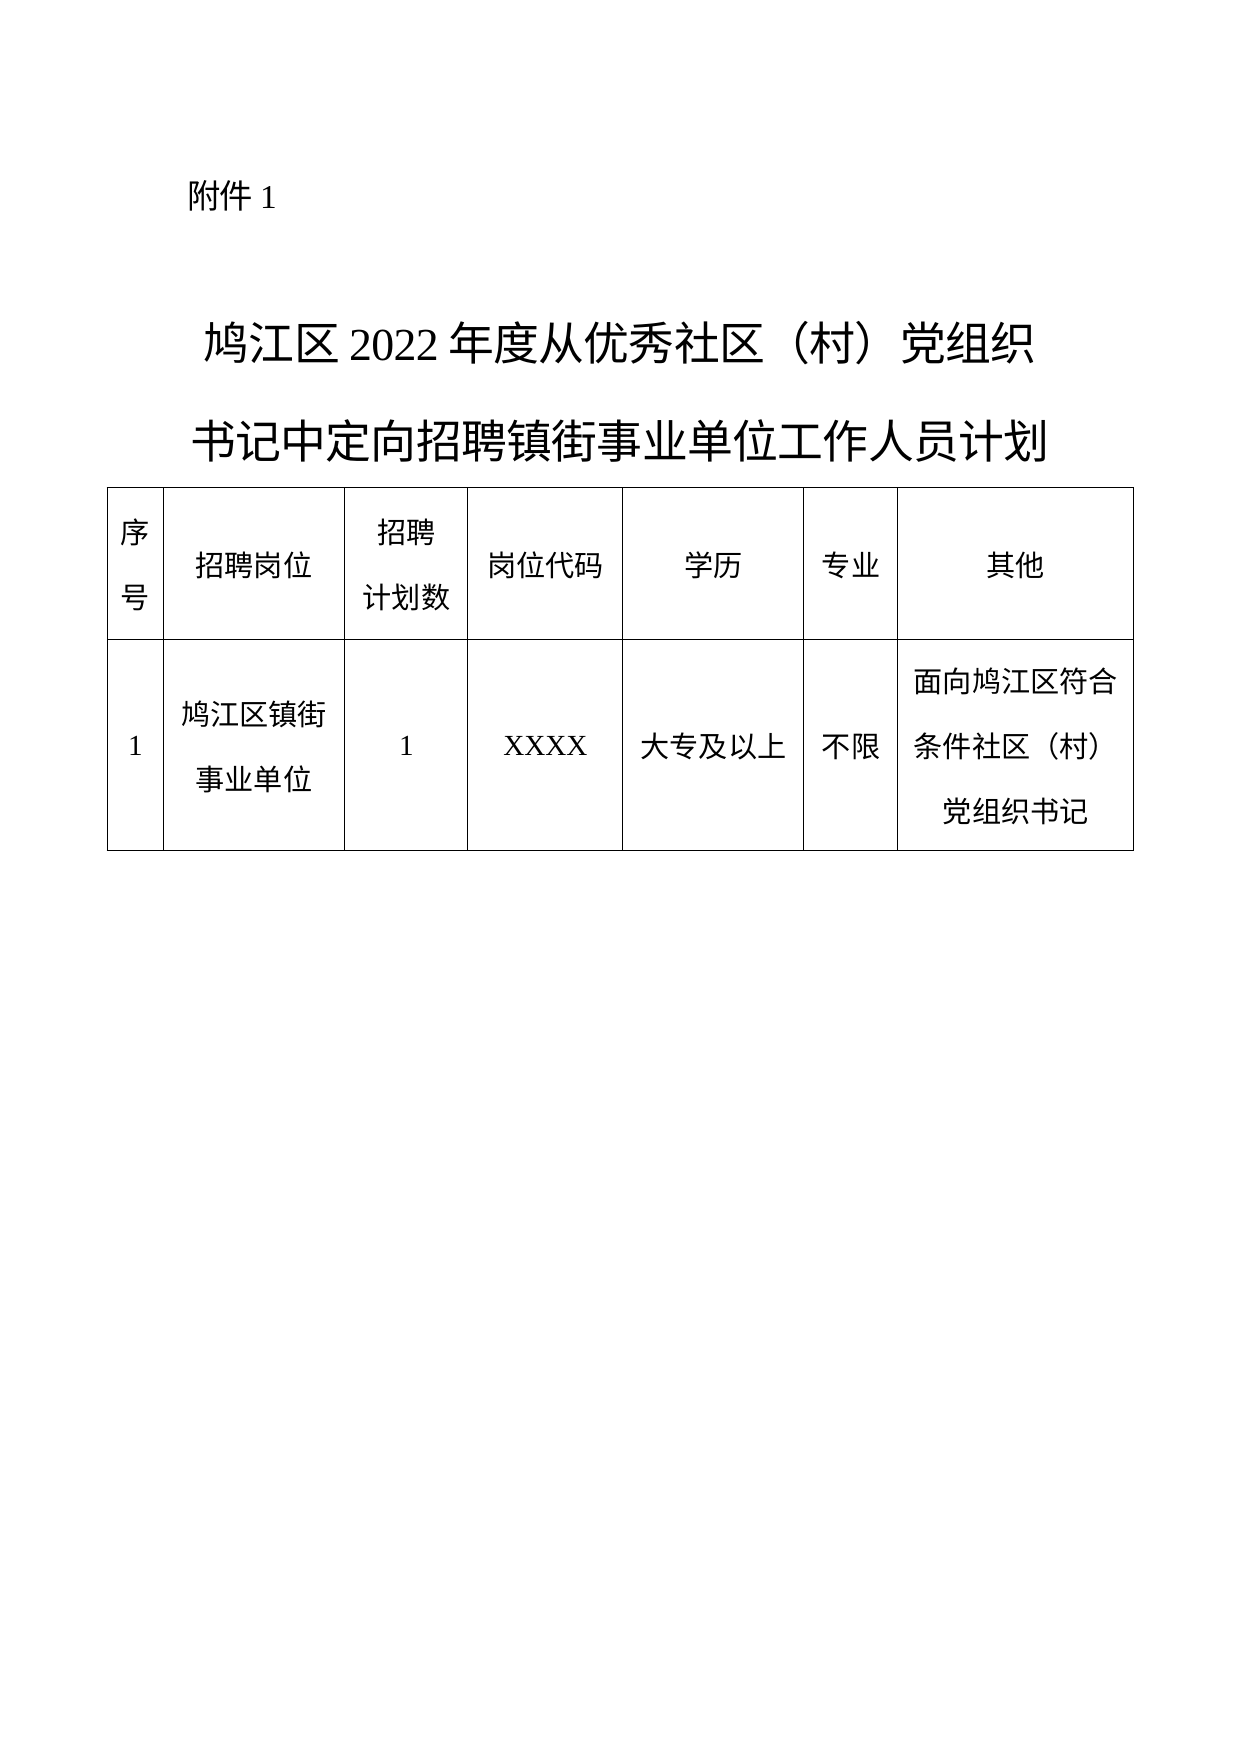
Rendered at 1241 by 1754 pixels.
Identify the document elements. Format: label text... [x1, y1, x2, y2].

table_cell 大专及以上 [623, 640, 803, 850]
table_cell 不限 [804, 640, 897, 850]
table_header 序号 [108, 488, 163, 639]
table_cell 鸠江区镇街 事业单位 [164, 640, 344, 850]
table_cell 1 [345, 640, 467, 850]
table_header 学历 [623, 488, 803, 639]
table_header 岗位代码 [468, 488, 622, 639]
text 附件1 [187, 162, 1053, 227]
text 鸠江区2022年度从优秀社区（村）党组织 [187, 292, 1053, 389]
table_cell 1 [108, 640, 163, 850]
table_header 招聘岗位 [164, 488, 344, 639]
table_header 专业 [804, 488, 897, 639]
table_cell 面向鸠江区符合条件社区（村）党组织书记 [898, 640, 1133, 850]
table_header 招聘 计划数 [345, 488, 467, 639]
table_header 其他 [898, 488, 1133, 639]
table_cell XXXX [468, 640, 622, 850]
text 书记中定向招聘镇街事业单位工作人员计划 [187, 389, 1053, 487]
